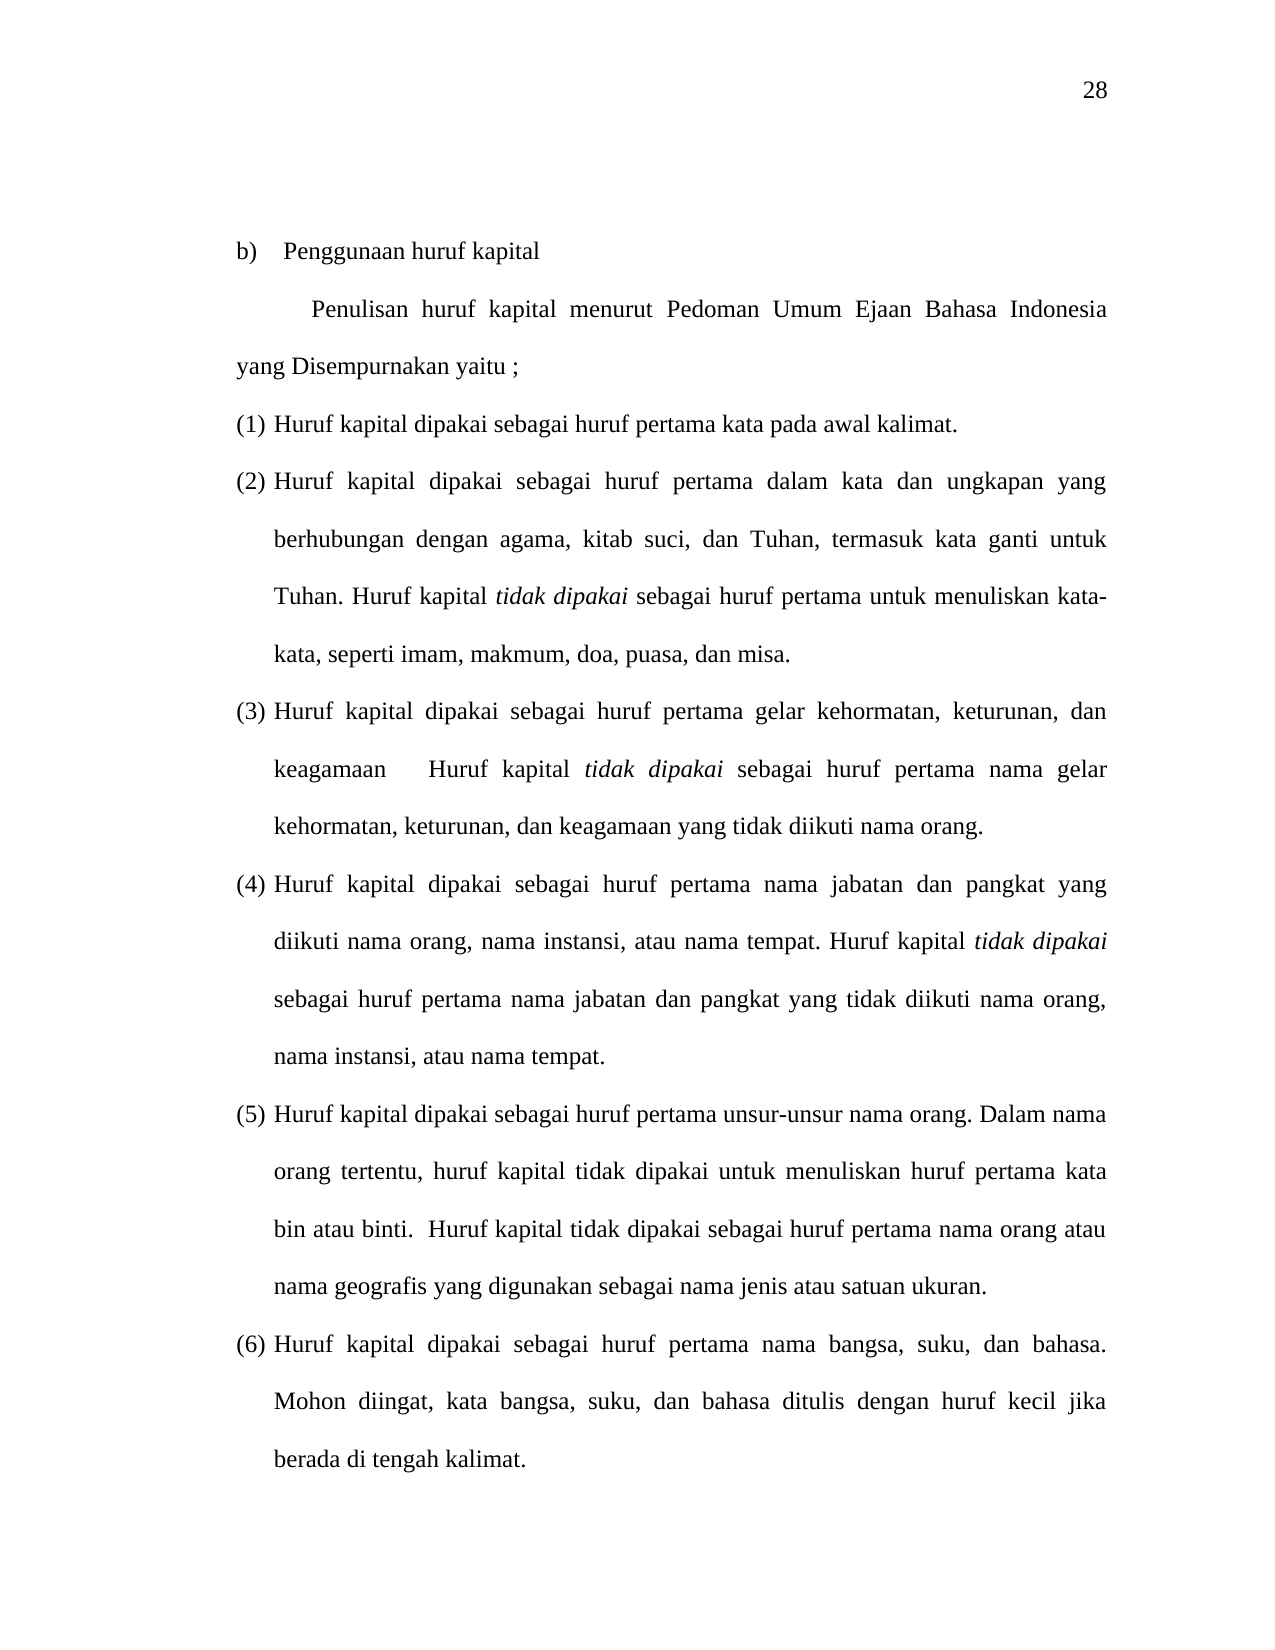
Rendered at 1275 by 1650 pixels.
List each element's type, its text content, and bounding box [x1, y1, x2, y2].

list Huruf kapital dipakai sebagai huruf pertama kata pada awal kalimat. [236, 409, 1107, 437]
list Huruf kapital dipakai sebagai huruf pertama dalam kata dan ungkapan yang berhubungan dengan agama, kitab suci, dan Tuhan, termasuk kata ganti untuk Tuhan. Huruf kapital tidak dipakai sebagai huruf pertama untuk menuliskan kata-kata, seperti imam, makmum, doa, puasa, dan misa. [236, 466, 1107, 667]
list Huruf kapital dipakai sebagai huruf pertama unsur-unsur nama orang. Dalam nama orang tertentu, huruf kapital tidak dipakai untuk menuliskan huruf pertama kata bin atau binti. Huruf kapital tidak dipakai sebagai huruf pertama nama orang atau nama geografis yang digunakan sebagai nama jenis atau satuan ukuran. [236, 1099, 1107, 1300]
list Huruf kapital dipakai sebagai huruf pertama nama bangsa, suku, dan bahasa. Mohon diingat, kata bangsa, suku, dan bahasa ditulis dengan huruf kecil jika berada di tengah kalimat. [236, 1329, 1107, 1472]
list Penggunaan huruf kapital [236, 236, 1107, 265]
list Huruf kapital dipakai sebagai huruf pertama gelar kehormatan, keturunan, dan keagamaan Huruf kapital tidak dipakai sebagai huruf pertama nama gelar kehormatan, keturunan, dan keagamaan yang tidak diikuti nama orang. [236, 696, 1107, 840]
list Huruf kapital dipakai sebagai huruf pertama nama jabatan dan pangkat yang diikuti nama orang, nama instansi, atau nama tempat. Huruf kapital tidak dipakai sebagai huruf pertama nama jabatan dan pangkat yang tidak diikuti nama orang, nama instansi, atau nama tempat. [236, 869, 1107, 1070]
list Penulisan huruf kapital menurut Pedoman Umum Ejaan Bahasa Indonesia yang Disempurnakan yaitu ; [236, 294, 1107, 380]
